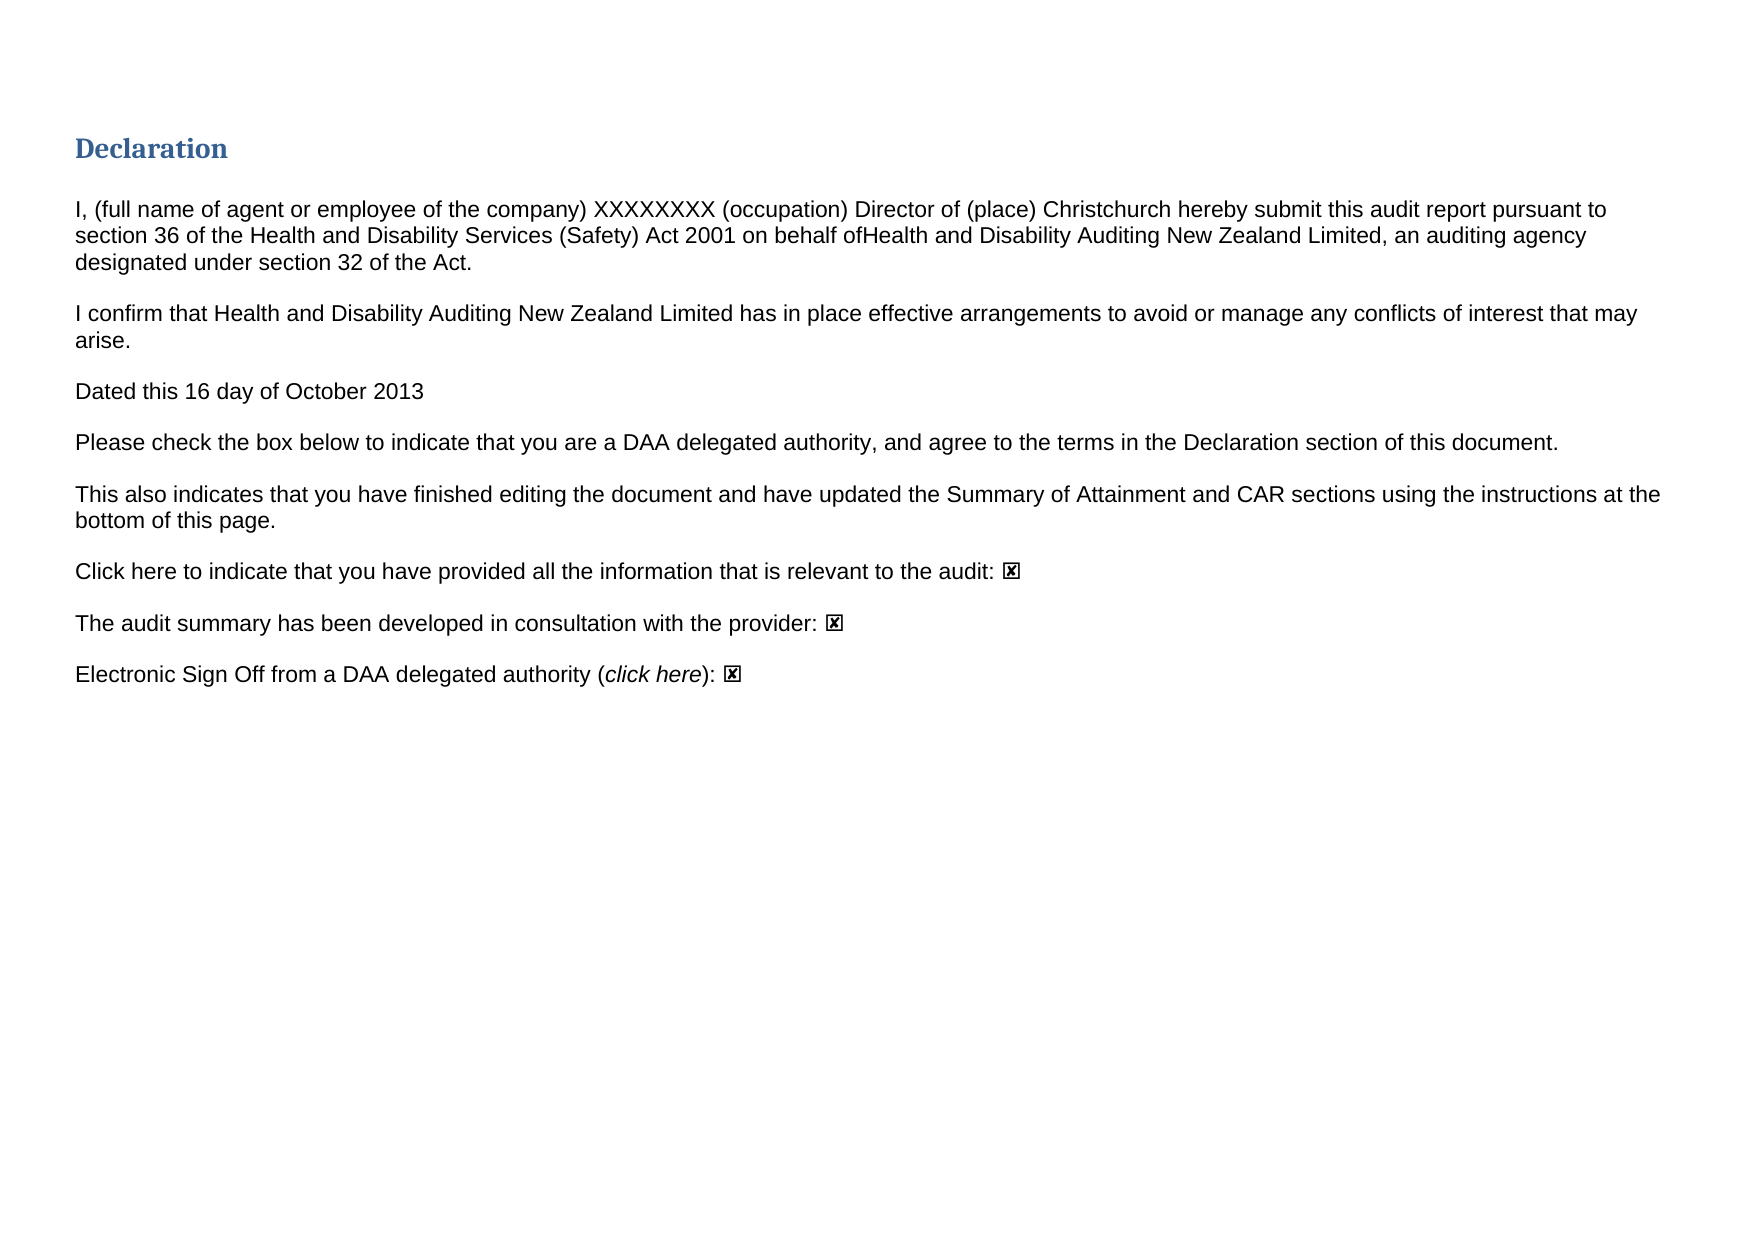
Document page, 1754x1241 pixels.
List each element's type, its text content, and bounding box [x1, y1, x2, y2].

text Please check the box below to indicate that you are a DAA delegated authority, and agree to the terms in the Declaration section of this document. [75, 429, 1679, 456]
text I, (full name of agent or employee of the company) XXXXXXXX (occupation) Director of (place) Christchurch hereby submit this audit report pursuant to section 36 of the Health and Disability Services (Safety) Act 2001 on behalf ofHealth and Disability Auditing New Zealand Limited, an auditing agency designated under section 32 of the Act. [75, 196, 1679, 275]
text This also indicates that you have finished editing the document and have updated the Summary of Attainment and CAR sections using the instructions at the bottom of this page. [75, 481, 1679, 533]
subtitle Declaration [75, 133, 1679, 166]
text Electronic Sign Off from a DAA delegated authority (click here): [75, 661, 1679, 687]
text I confirm that Health and Disability Auditing New Zealand Limited has in place effective arrangements to avoid or manage any conflicts of interest that may arise. [75, 300, 1679, 353]
text Click here to indicate that you have provided all the information that is relevant to the audit: [75, 558, 1679, 585]
text The audit summary has been developed in consultation with the provider: [75, 610, 1679, 636]
text Dated this 16 day of October 2013 [75, 378, 1679, 404]
